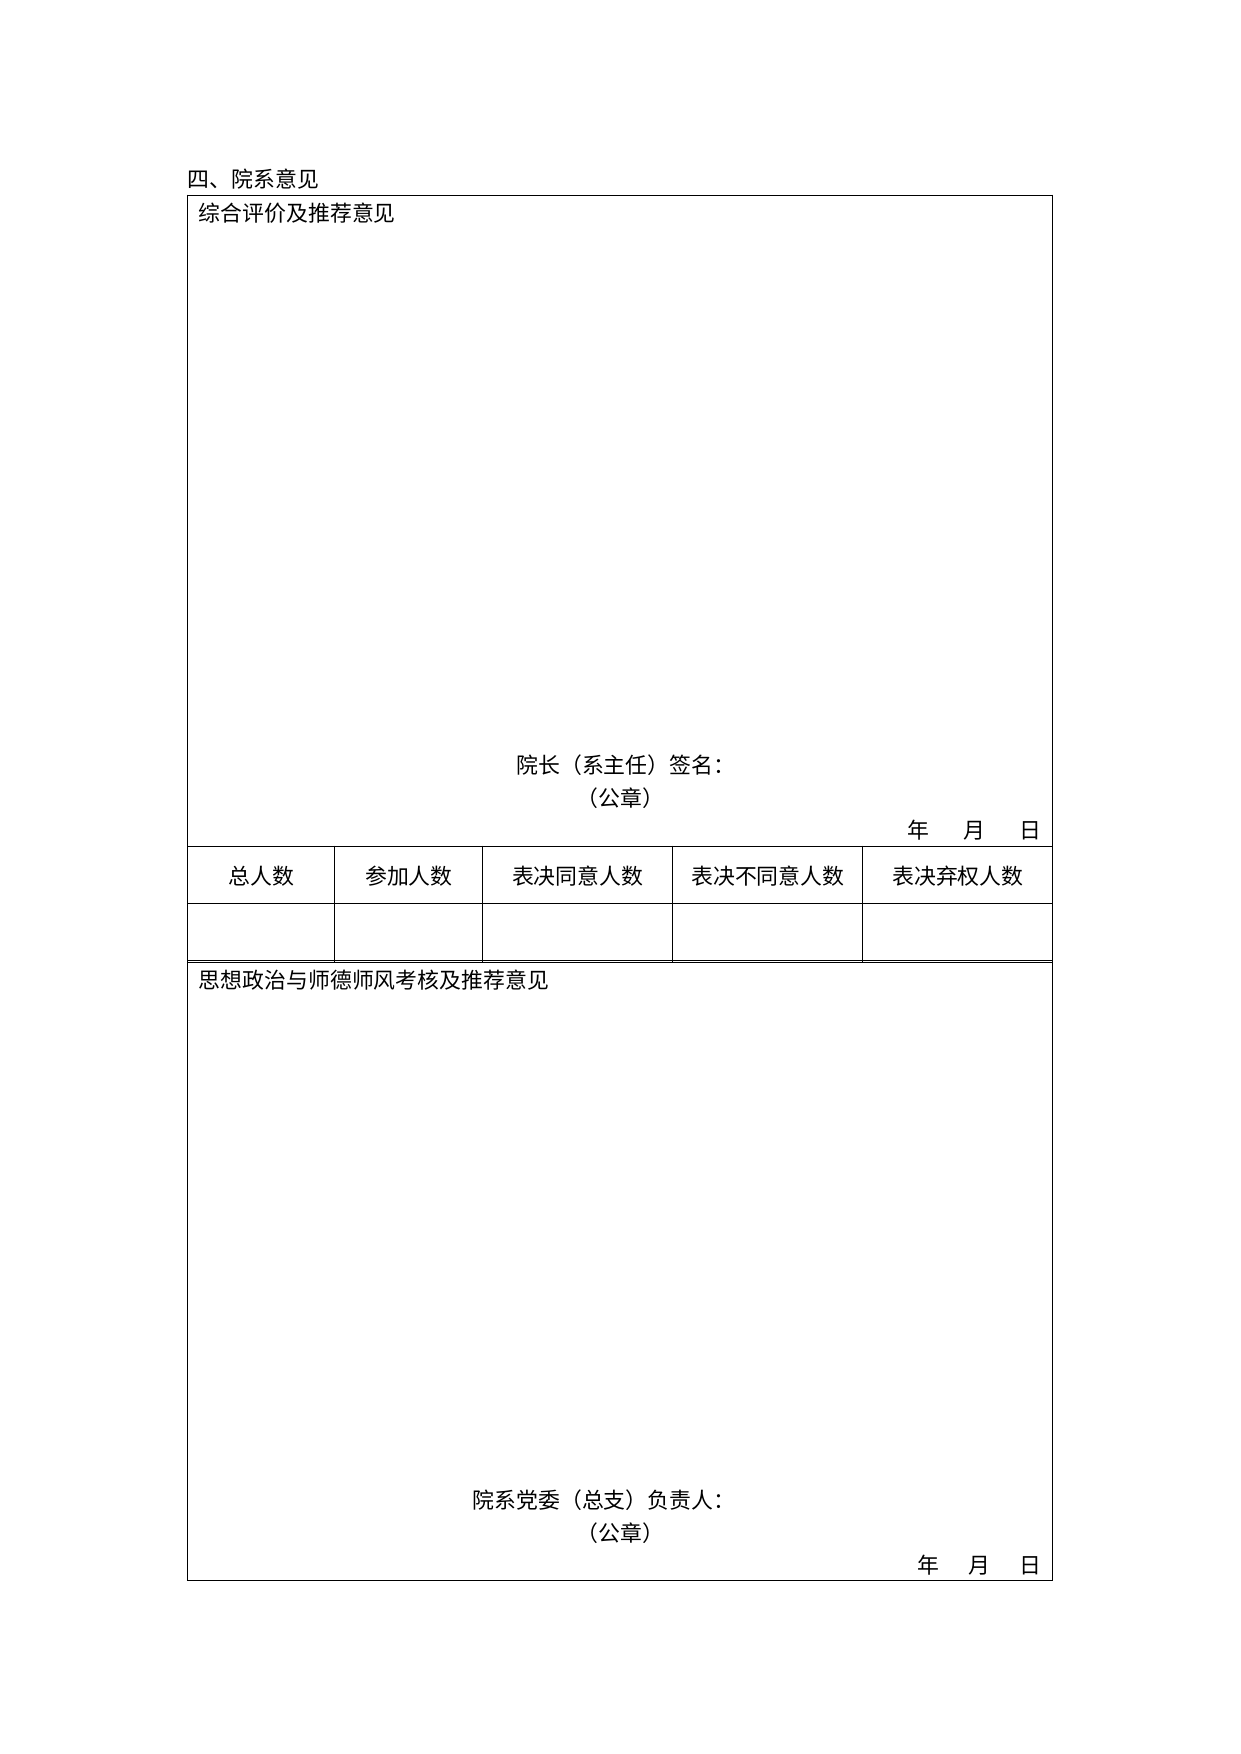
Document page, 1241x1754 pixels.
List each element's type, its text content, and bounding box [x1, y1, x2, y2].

table_cell 表决同意人数 [483, 847, 672, 903]
table_cell [335, 904, 482, 960]
table_cell 思想政治与师德师风考核及推荐意见 院系党委（总支）负责人： （公章） 年 月 日 [188, 963, 1052, 1580]
table_cell [863, 904, 1052, 960]
table_cell 参加人数 [335, 847, 482, 903]
table_header 综合评价及推荐意见 院长（系主任）签名： （公章） 年 月 日 [188, 196, 1052, 846]
table_cell 总人数 [188, 847, 334, 903]
table_cell [188, 904, 334, 960]
table_cell [673, 904, 862, 960]
text 四、院系意见 [187, 162, 1053, 194]
table_cell 表决弃权人数 [863, 847, 1052, 903]
table_cell [483, 904, 672, 960]
table_cell 表决不同意人数 [673, 847, 862, 903]
